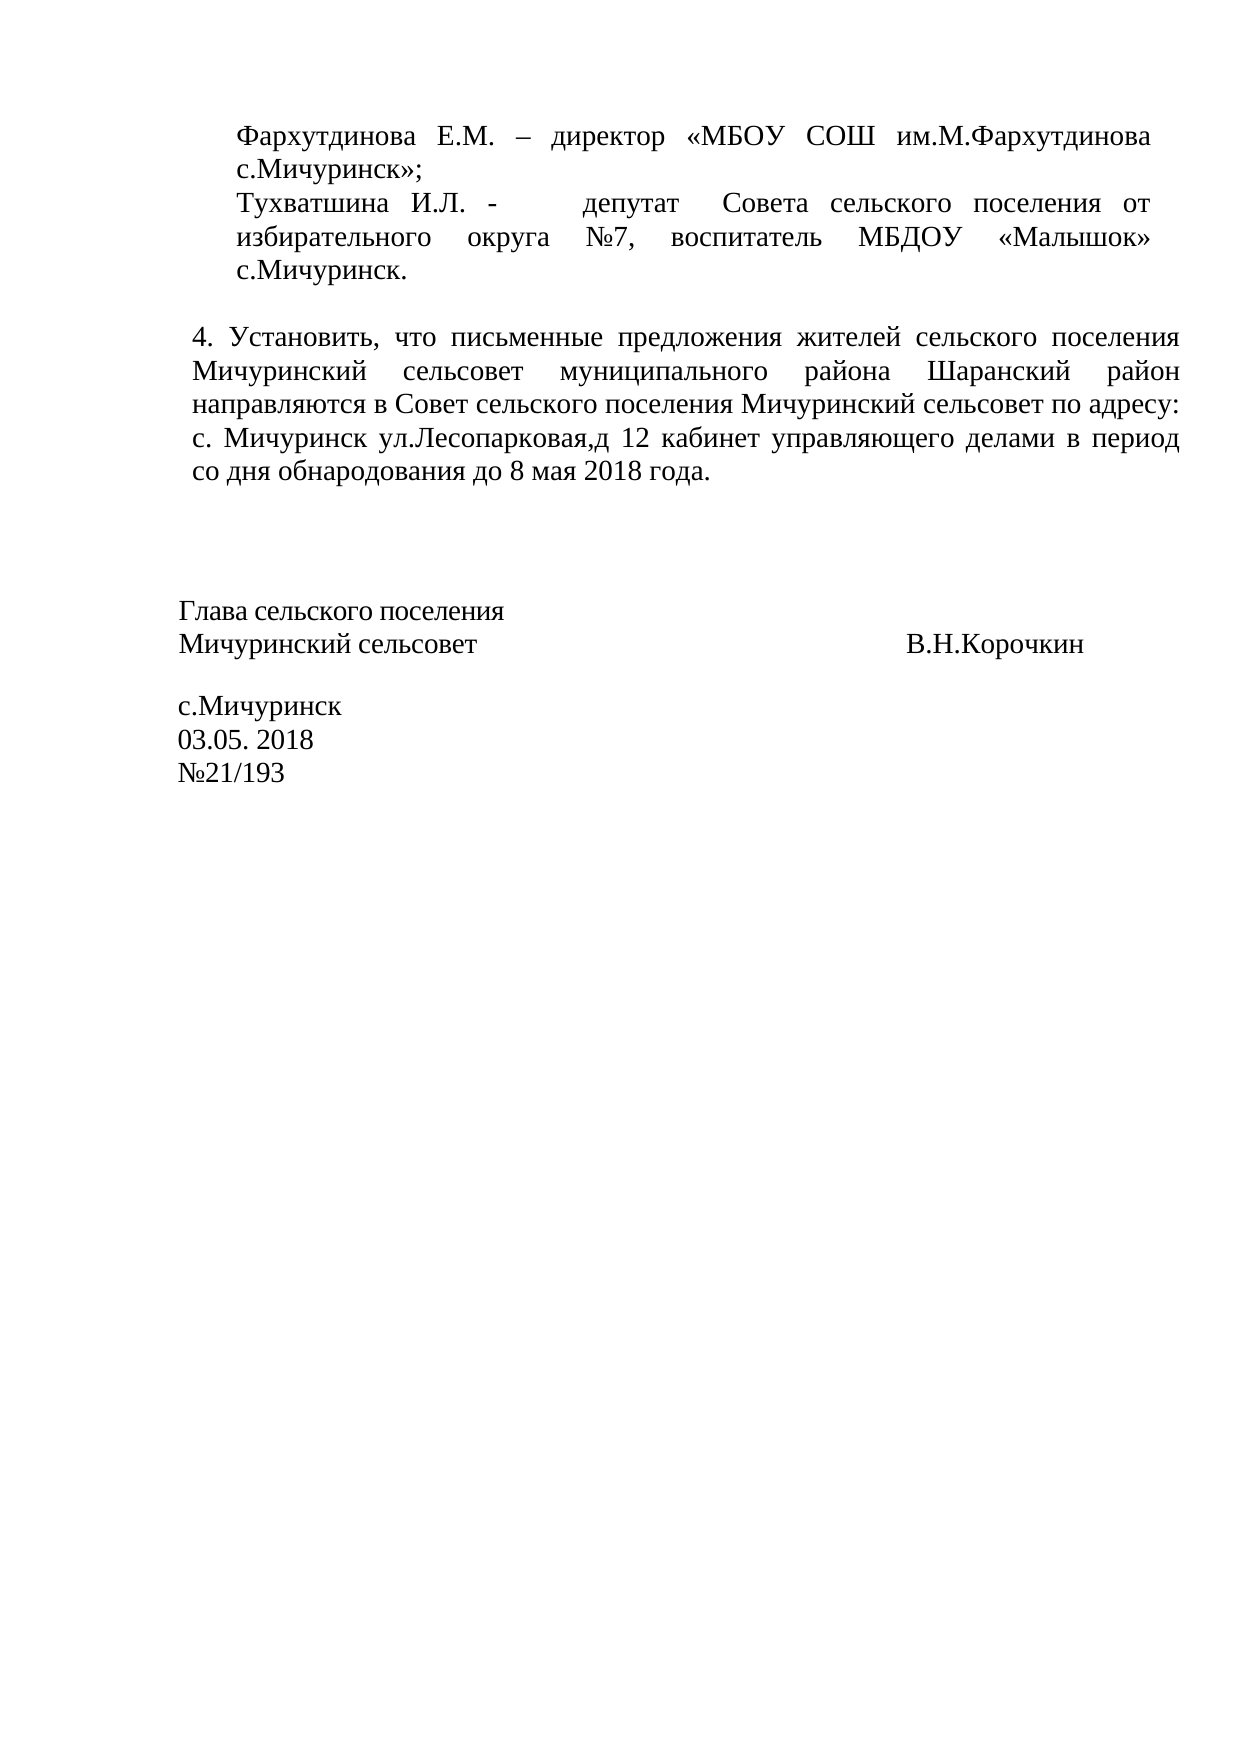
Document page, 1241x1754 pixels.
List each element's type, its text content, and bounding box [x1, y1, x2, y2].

text №21/193 [177, 756, 1152, 789]
text 03.05. 2018 [177, 722, 1152, 756]
text с.Мичуринск [178, 691, 1152, 722]
text 4. Установить, что письменные предложения жителей сельского поселения Мичуринский сельсовет муниципального района Шаранский район направляются в Совет сельского поселения Мичуринский сельсовет по адресу: с. Мичуринск ул.Лесопарковая,д 12 кабинет управляющего делами в период со дня обнародования до 8 мая 2018 года. [192, 319, 1181, 487]
text Мичуринский сельсовет В.Н.Корочкин [178, 626, 1152, 660]
text Фархутдинова Е.М. – директор «МБОУ СОШ им.М.Фархутдинова с.Мичуринск»; [236, 118, 1152, 185]
text Глава сельского поселения [178, 595, 1152, 626]
text Тухватшина И.Л. - депутат Совета сельского поселения от избирательного округа №7, воспитатель МБДОУ «Малышок» с.Мичуринск. [236, 185, 1152, 286]
